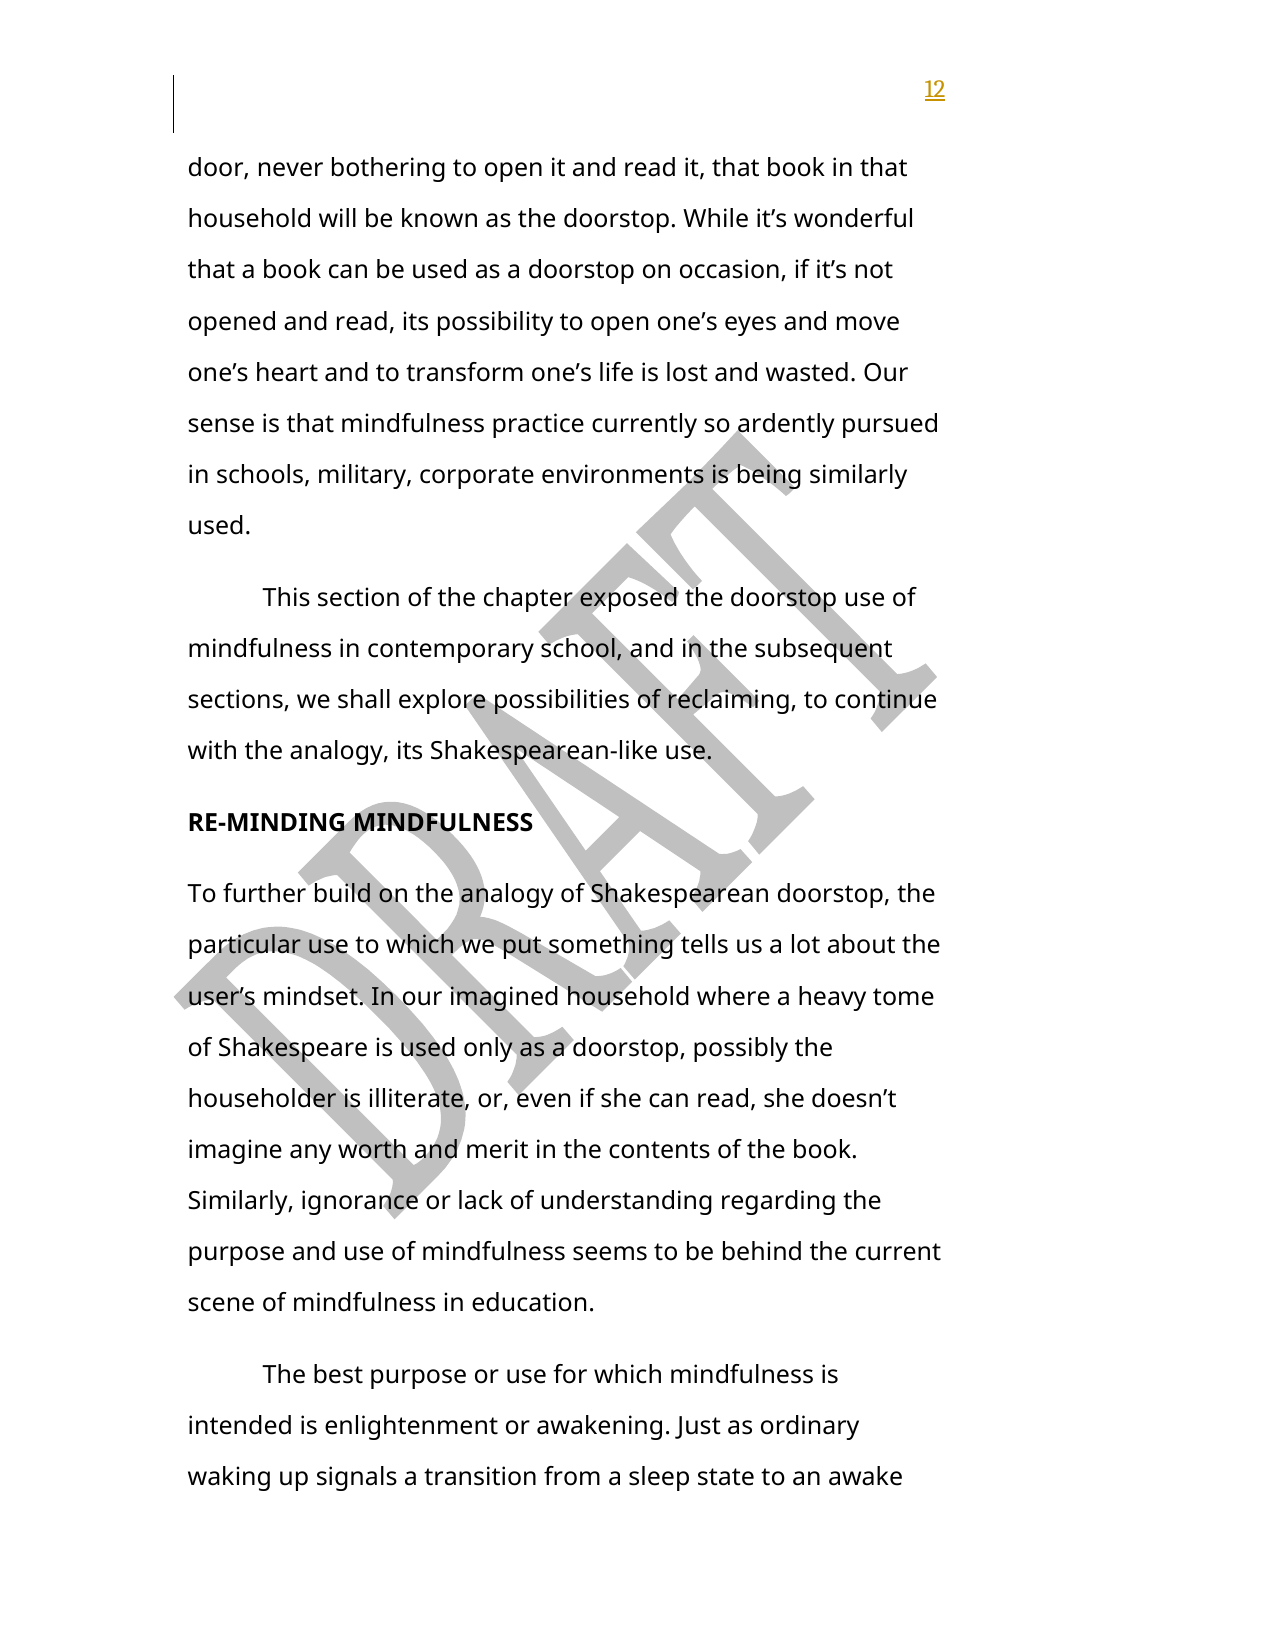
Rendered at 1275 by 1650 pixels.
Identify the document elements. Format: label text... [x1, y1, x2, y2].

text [187, 1356, 945, 1492]
text RE-MINDING MINDFULNESS [187, 804, 945, 838]
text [187, 150, 945, 541]
text This section of the chapter exposed the doorstop use of mindfulness in contemporary school, and in the subsequent sections, we shall explore possibilities of reclaiming, to continue with the analogy, its Shakespearean-like use. [187, 579, 945, 766]
text To further build on the analogy of Shakespearean doorstop, the particular use to which we put something tells us a lot about the user’s mindset. In our imagined household where a heavy tome of Shakespeare is used only as a doorstop, possibly the householder is illiterate, or, even if she can read, she doesn’t imagine any worth and merit in the contents of the book. Similarly, ignorance or lack of understanding regarding the purpose and use of mindfulness seems to be behind the current scene of mindfulness in education. [187, 876, 945, 1318]
